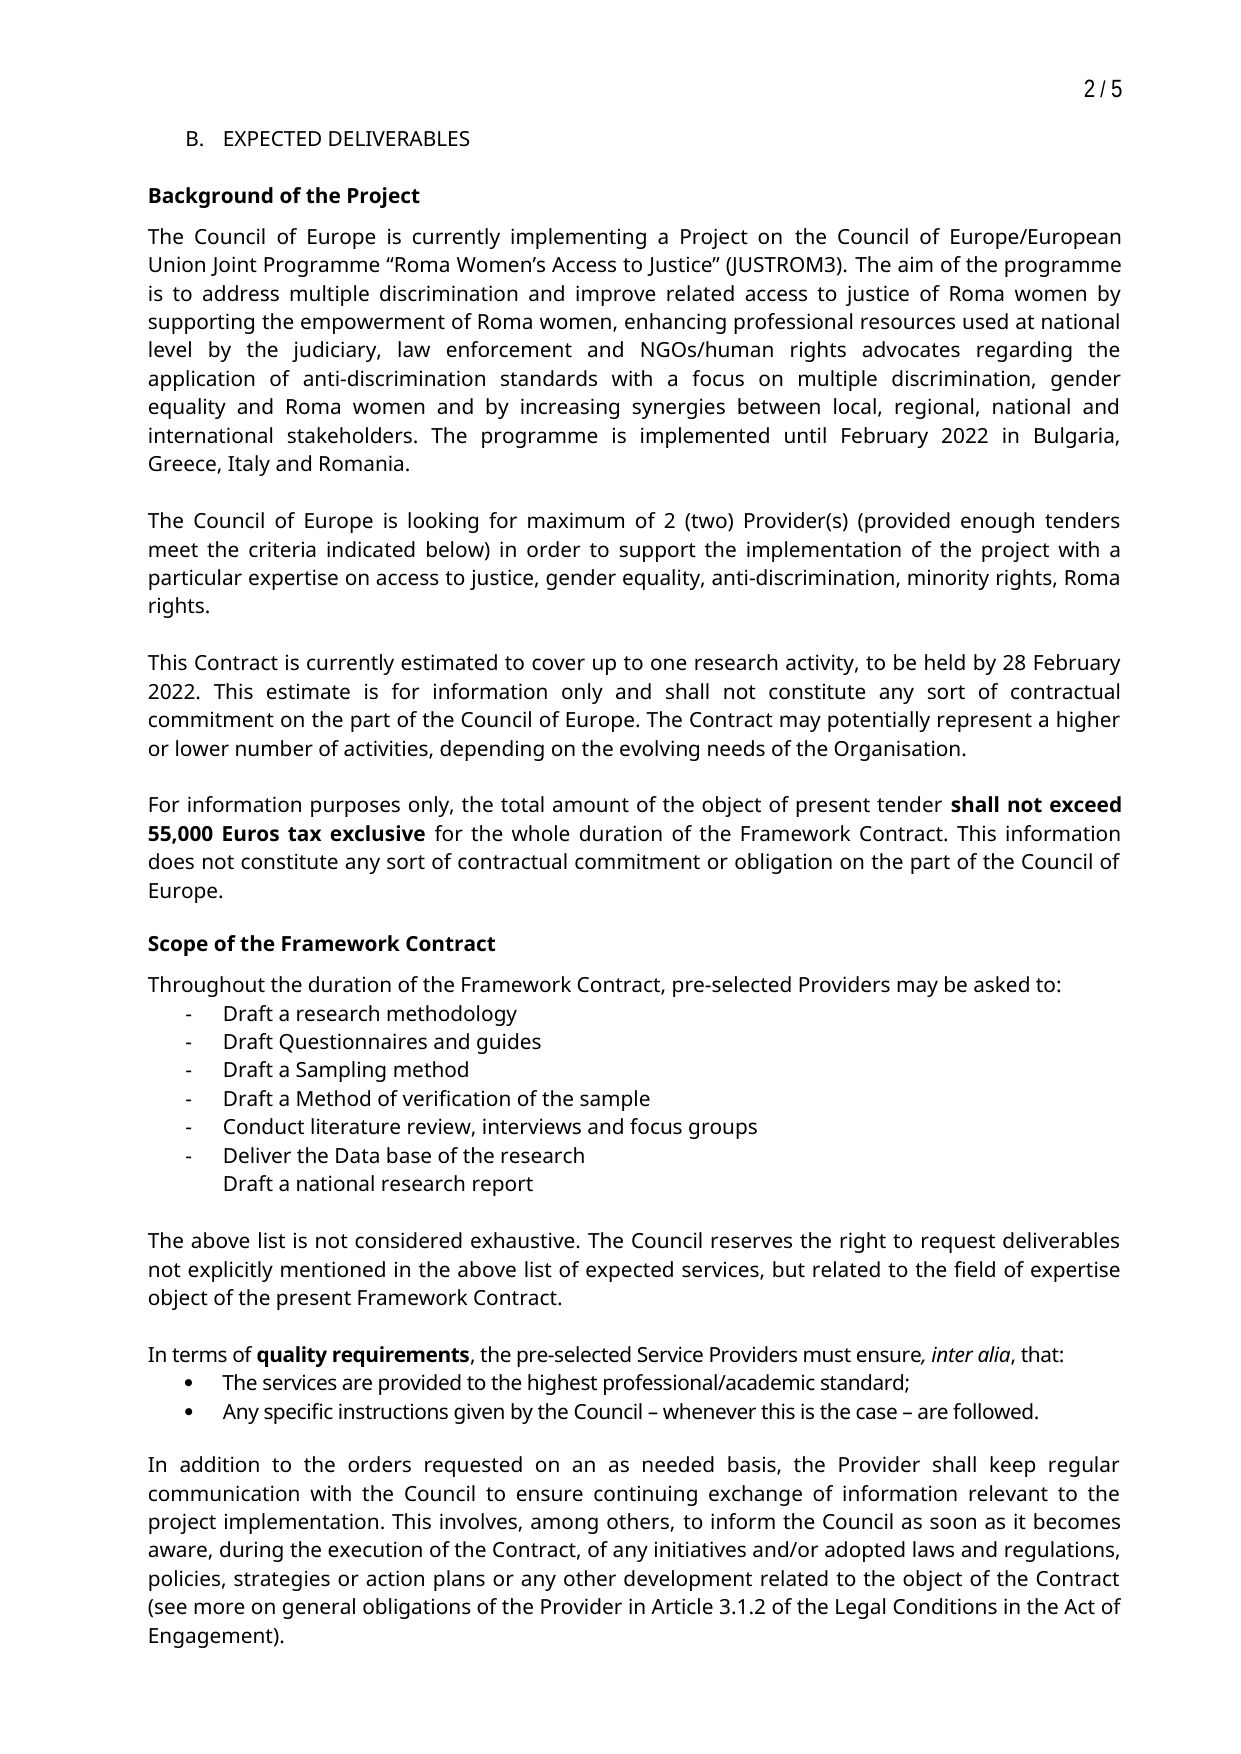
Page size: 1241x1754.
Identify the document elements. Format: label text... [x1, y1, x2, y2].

text In addition to the orders requested on an as needed basis, the Provider shall keep regular communication with the Council to ensure continuing exchange of information relevant to the project implementation. This involves, among others, to inform the Council as soon as it becomes aware, during the execution of the Contract, of any initiatives and/or adopted laws and regulations, policies, strategies or action plans or any other development related to the object of the Contract (see more on general obligations of the Provider in Article 3.1.2 of the Legal Conditions in the Act of Engagement). [148, 1450, 1122, 1649]
text Background of the Project [148, 181, 1122, 209]
text The Council of Europe is looking for maximum of 2 (two) Provider(s) (provided enough tenders meet the criteria indicated below) in order to support the implementation of the project with a particular expertise on access to justice, gender equality, anti-discrimination, minority rights, Roma rights. [148, 506, 1122, 620]
list EXPECTED DELIVERABLES [185, 124, 1122, 152]
text This Contract is currently estimated to cover up to one research activity, to be held by 28 February 2022. This estimate is for information only and shall not constitute any sort of contractual commitment on the part of the Council of Europe. The Contract may potentially represent a higher or lower number of activities, depending on the evolving needs of the Organisation. [148, 648, 1122, 762]
text Draft a national research report [223, 1169, 1122, 1198]
text Scope of the Framework Contract [148, 929, 1122, 958]
text Throughout the duration of the Framework Contract, pre-selected Providers may be asked to: [148, 970, 1122, 999]
text In terms of quality requirements, the pre-selected Service Providers must ensure, inter alia, that: [148, 1340, 1122, 1368]
list Draft Questionnaires and guides [185, 1027, 1122, 1056]
list Deliver the Data base of the research [185, 1141, 1122, 1169]
list The services are provided to the highest professional/academic standard; [185, 1368, 1122, 1397]
list Any specific instructions given by the Council – whenever this is the case – are followed. [185, 1397, 1122, 1425]
list Draft a Method of verification of the sample [185, 1084, 1122, 1112]
text For information purposes only, the total amount of the object of present tender shall not exceed 55,000 Euros tax exclusive for the whole duration of the Framework Contract. This information does not constitute any sort of contractual commitment or obligation on the part of the Council of Europe. [148, 791, 1122, 904]
list Conduct literature review, interviews and focus groups [185, 1112, 1122, 1141]
list Draft a Sampling method [185, 1056, 1122, 1084]
list Draft a research methodology [185, 999, 1122, 1027]
text The above list is not considered exhaustive. The Council reserves the right to request deliverables not explicitly mentioned in the above list of expected services, but related to the field of expertise object of the present Framework Contract. [148, 1226, 1122, 1312]
text The Council of Europe is currently implementing a Project on the Council of Europe/European Union Joint Programme “Roma Women’s Access to Justice” (JUSTROM3). The aim of the programme is to address multiple discrimination and improve related access to justice of Roma women by supporting the empowerment of Roma women, enhancing professional resources used at national level by the judiciary, law enforcement and NGOs/human rights advocates regarding the application of anti-discrimination standards with a focus on multiple discrimination, gender equality and Roma women and by increasing synergies between local, regional, national and international stakeholders. The programme is implemented until February 2022 in Bulgaria, Greece, Italy and Romania. [148, 222, 1122, 478]
